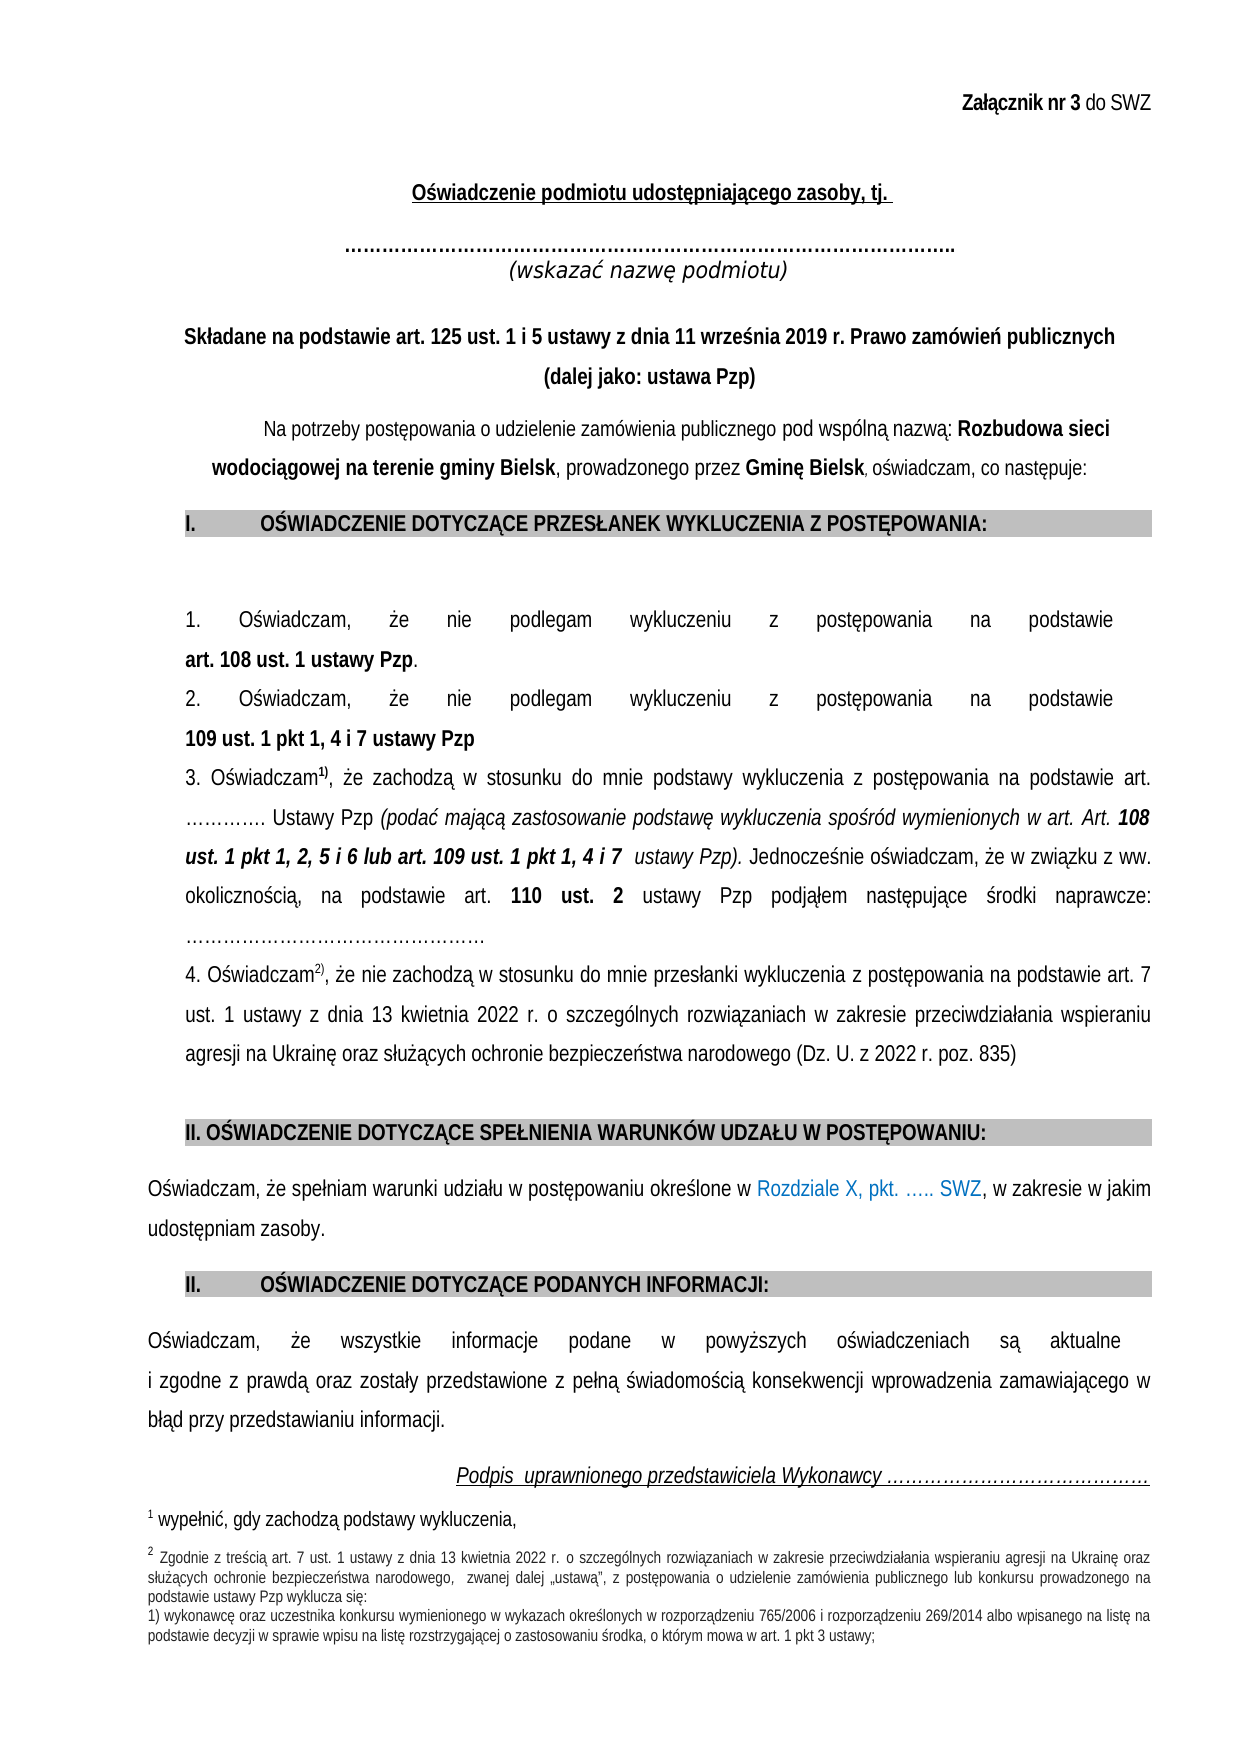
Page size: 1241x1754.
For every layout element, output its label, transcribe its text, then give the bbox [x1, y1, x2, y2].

list 4. Oświadczam2), że nie zachodzą w stosunku do mnie przesłanki wykluczenia z postępowania na podstawie art. 7 ust. 1 ustawy z dnia 13 kwietnia 2022 r. o szczególnych rozwiązaniach w zakresie przeciwdziałania wspieraniu agresji na Ukrainę oraz służących ochronie bezpieczeństwa narodowego (Dz. U. z 2022 r. poz. 835) [185, 961, 1152, 1067]
text Oświadczam, że spełniam warunki udziału w postępowaniu określone w Rozdziale X, pkt. ….. SWZ, w zakresie w jakim udostępniam zasoby. [148, 1175, 1152, 1241]
text II. OŚWIADCZENIE DOTYCZĄCE SPEŁNIENIA WARUNKÓW UDZAŁU W POSTĘPOWANIU: [185, 1119, 1152, 1146]
list OŚWIADCZENIE DOTYCZĄCE PRZESŁANEK WYKLUCZENIA Z POSTĘPOWANIA: [185, 510, 1152, 537]
text Załącznik nr 3 do SWZ [301, 89, 1152, 115]
text (dalej jako: ustawa Pzp) [148, 363, 1152, 389]
text 1) wykonawcę oraz uczestnika konkursu wymienionego w wykazach określonych w rozporządzeniu 765/2006 i rozporządzeniu 269/2014 albo wpisanego na listę na podstawie decyzji w sprawie wpisu na listę rozstrzygającej o zastosowaniu środka, o którym mowa w art. 1 pkt 3 ustawy; [148, 1606, 1152, 1644]
text Na potrzeby postępowania o udzielenie zamówienia publicznego pod wspólną nazwą: Rozbudowa sieci wodociągowej na terenie gminy Bielsk, prowadzonego przez Gminę Bielsk, oświadczam, co następuje: [148, 415, 1152, 481]
list OŚWIADCZENIE DOTYCZĄCE PODANYCH INFORMACJI: [185, 1271, 1152, 1297]
text 1 wypełnić, gdy zachodzą podstawy wykluczenia, [148, 1507, 1152, 1531]
text 2 Zgodnie z treścią art. 7 ust. 1 ustawy z dnia 13 kwietnia 2022 r. o szczególnych rozwiązaniach w zakresie przeciwdziałania wspieraniu agresji na Ukrainę oraz służących ochronie bezpieczeństwa narodowego, zwanej dalej „ustawą”, z postępowania o udzielenie zamówienia publicznego lub konkursu prowadzonego na podstawie ustawy Pzp wyklucza się: [148, 1544, 1152, 1606]
text Oświadczam, że wszystkie informacje podane w powyższych oświadczeniach są aktualne i zgodne z prawdą oraz zostały przedstawione z pełną świadomością konsekwencji wprowadzenia zamawiającego w błąd przy przedstawianiu informacji. [148, 1327, 1152, 1432]
text …………………………………………………………………………………….. [148, 231, 1152, 257]
list 2. Oświadczam, że nie podlegam wykluczeniu z postępowania na podstawie 109 ust. 1 pkt 1, 4 i 7 ustawy Pzp [185, 685, 1152, 751]
text Podpis uprawnionego przedstawiciela Wykonawcy …………………………………… [148, 1462, 1152, 1489]
text Oświadczenie podmiotu udostępniającego zasoby, tj. [148, 179, 1152, 205]
text Składane na podstawie art. 125 ust. 1 i 5 ustawy z dnia 11 września 2019 r. Prawo zamówień publicznych [148, 323, 1152, 350]
list 3. Oświadczam1), że zachodzą w stosunku do mnie podstawy wykluczenia z postępowania na podstawie art. …………. Ustawy Pzp (podać mającą zastosowanie podstawę wykluczenia spośród wymienionych w art. Art. 108 ust. 1 pkt 1, 2, 5 i 6 lub art. 109 ust. 1 pkt 1, 4 i 7 ustawy Pzp). Jednocześnie oświadczam, że w związku z ww. okolicznością, na podstawie art. 110 ust. 2 ustawy Pzp podjąłem następujące środki naprawcze: ………………………………………… [185, 764, 1152, 948]
text (wskazać nazwę podmiotu) [148, 257, 1152, 284]
list 1. Oświadczam, że nie podlegam wykluczeniu z postępowania na podstawie art. 108 ust. 1 ustawy Pzp. [185, 606, 1152, 672]
